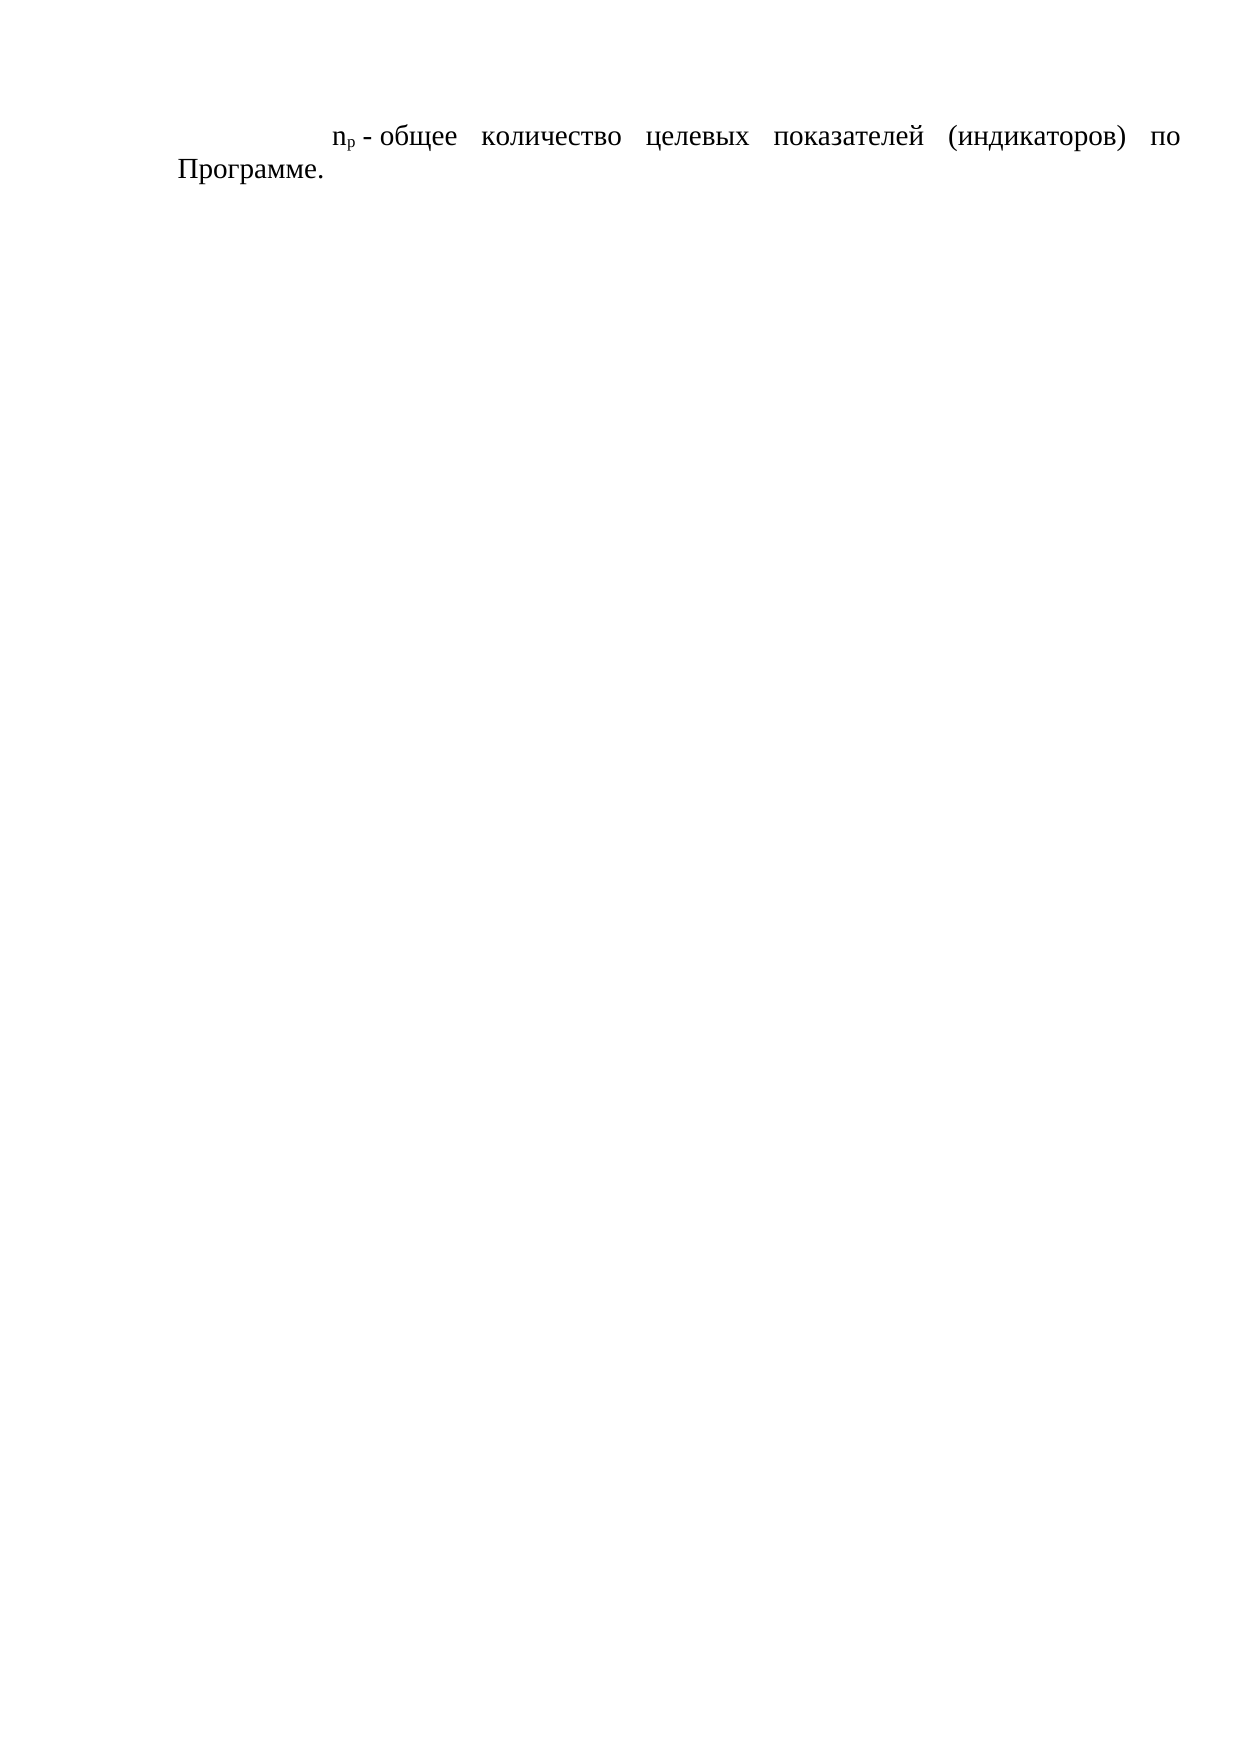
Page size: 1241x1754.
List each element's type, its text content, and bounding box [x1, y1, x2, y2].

text np - общее количество целевых показателей (индикаторов) по Программе. [177, 118, 1181, 185]
